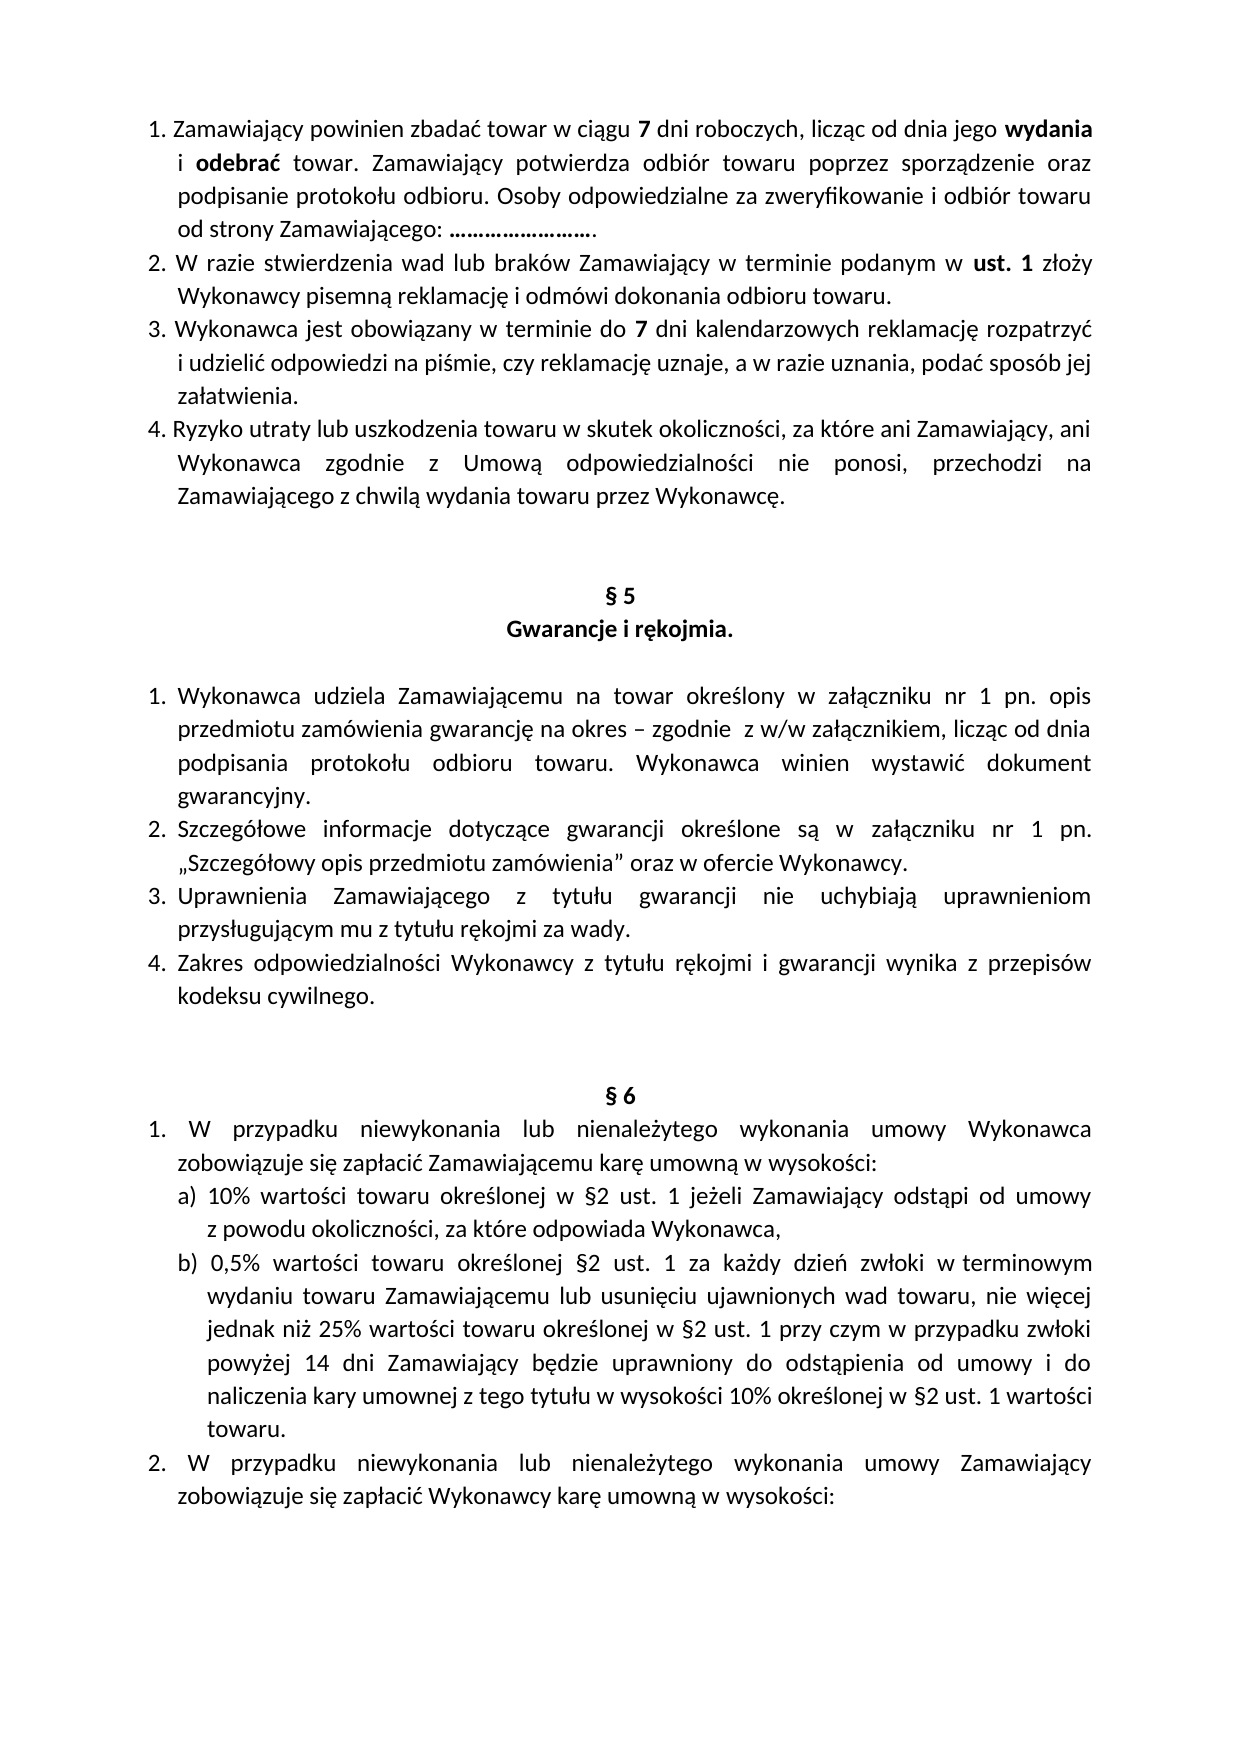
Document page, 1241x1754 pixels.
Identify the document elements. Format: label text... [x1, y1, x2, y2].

text b) 0,5% wartości towaru określonej §2 ust. 1 za każdy dzień zwłoki w terminowym wydaniu towaru Zamawiającemu lub usunięciu ujawnionych wad towaru, nie więcej jednak niż 25% wartości towaru określonej w §2 ust. 1 przy czym w przypadku zwłoki powyżej 14 dni Zamawiający będzie uprawniony do odstąpienia od umowy i do naliczenia kary umownej z tego tytułu w wysokości 10% określonej w §2 ust. 1 wartości towaru. [177, 1244, 1093, 1444]
text 4. Ryzyko utraty lub uszkodzenia towaru w skutek okoliczności, za które ani Zamawiający, ani Wykonawca zgodnie z Umową odpowiedzialności nie ponosi, przechodzi na Zamawiającego z chwilą wydania towaru przez Wykonawcę. [148, 411, 1093, 511]
text 2. W przypadku niewykonania lub nienależytego wykonania umowy Zamawiający zobowiązuje się zapłacić Wykonawcy karę umowną w wysokości: [148, 1444, 1093, 1511]
text a) 10% wartości towaru określonej w §2 ust. 1 jeżeli Zamawiający odstąpi od umowy z powodu okoliczności, za które odpowiada Wykonawca, [177, 1177, 1093, 1244]
text § 6 [148, 1077, 1093, 1111]
text 2. W razie stwierdzenia wad lub braków Zamawiający w terminie podanym w ust. 1 złoży Wykonawcy pisemną reklamację i odmówi dokonania odbioru towaru. [148, 244, 1093, 311]
text § 5 [148, 577, 1093, 611]
list Wykonawca udziela Zamawiającemu na towar określony w załączniku nr 1 pn. opis przedmiotu zamówienia gwarancję na okres – zgodnie z w/w załącznikiem, licząc od dnia podpisania protokołu odbioru towaru. Wykonawca winien wystawić dokument gwarancyjny. [148, 677, 1093, 811]
text 1. W przypadku niewykonania lub nienależytego wykonania umowy Wykonawca zobowiązuje się zapłacić Zamawiającemu karę umowną w wysokości: [148, 1111, 1093, 1177]
list Uprawnienia Zamawiającego z tytułu gwarancji nie uchybiają uprawnieniom przysługującym mu z tytułu rękojmi za wady. [148, 877, 1093, 944]
text 1. Zamawiający powinien zbadać towar w ciągu 7 dni roboczych, licząc od dnia jego wydania i odebrać towar. Zamawiający potwierdza odbiór towaru poprzez sporządzenie oraz podpisanie protokołu odbioru. Osoby odpowiedzialne za zweryfikowanie i odbiór towaru od strony Zamawiającego: ……………………. [148, 111, 1093, 244]
text 3. Wykonawca jest obowiązany w terminie do 7 dni kalendarzowych reklamację rozpatrzyć i udzielić odpowiedzi na piśmie, czy reklamację uznaje, a w razie uznania, podać sposób jej załatwienia. [148, 311, 1093, 411]
text Gwarancje i rękojmia. [148, 611, 1093, 644]
list Szczegółowe informacje dotyczące gwarancji określone są w załączniku nr 1 pn. „Szczegółowy opis przedmiotu zamówienia” oraz w ofercie Wykonawcy. [148, 811, 1093, 877]
list Zakres odpowiedzialności Wykonawcy z tytułu rękojmi i gwarancji wynika z przepisów kodeksu cywilnego. [148, 944, 1093, 1011]
